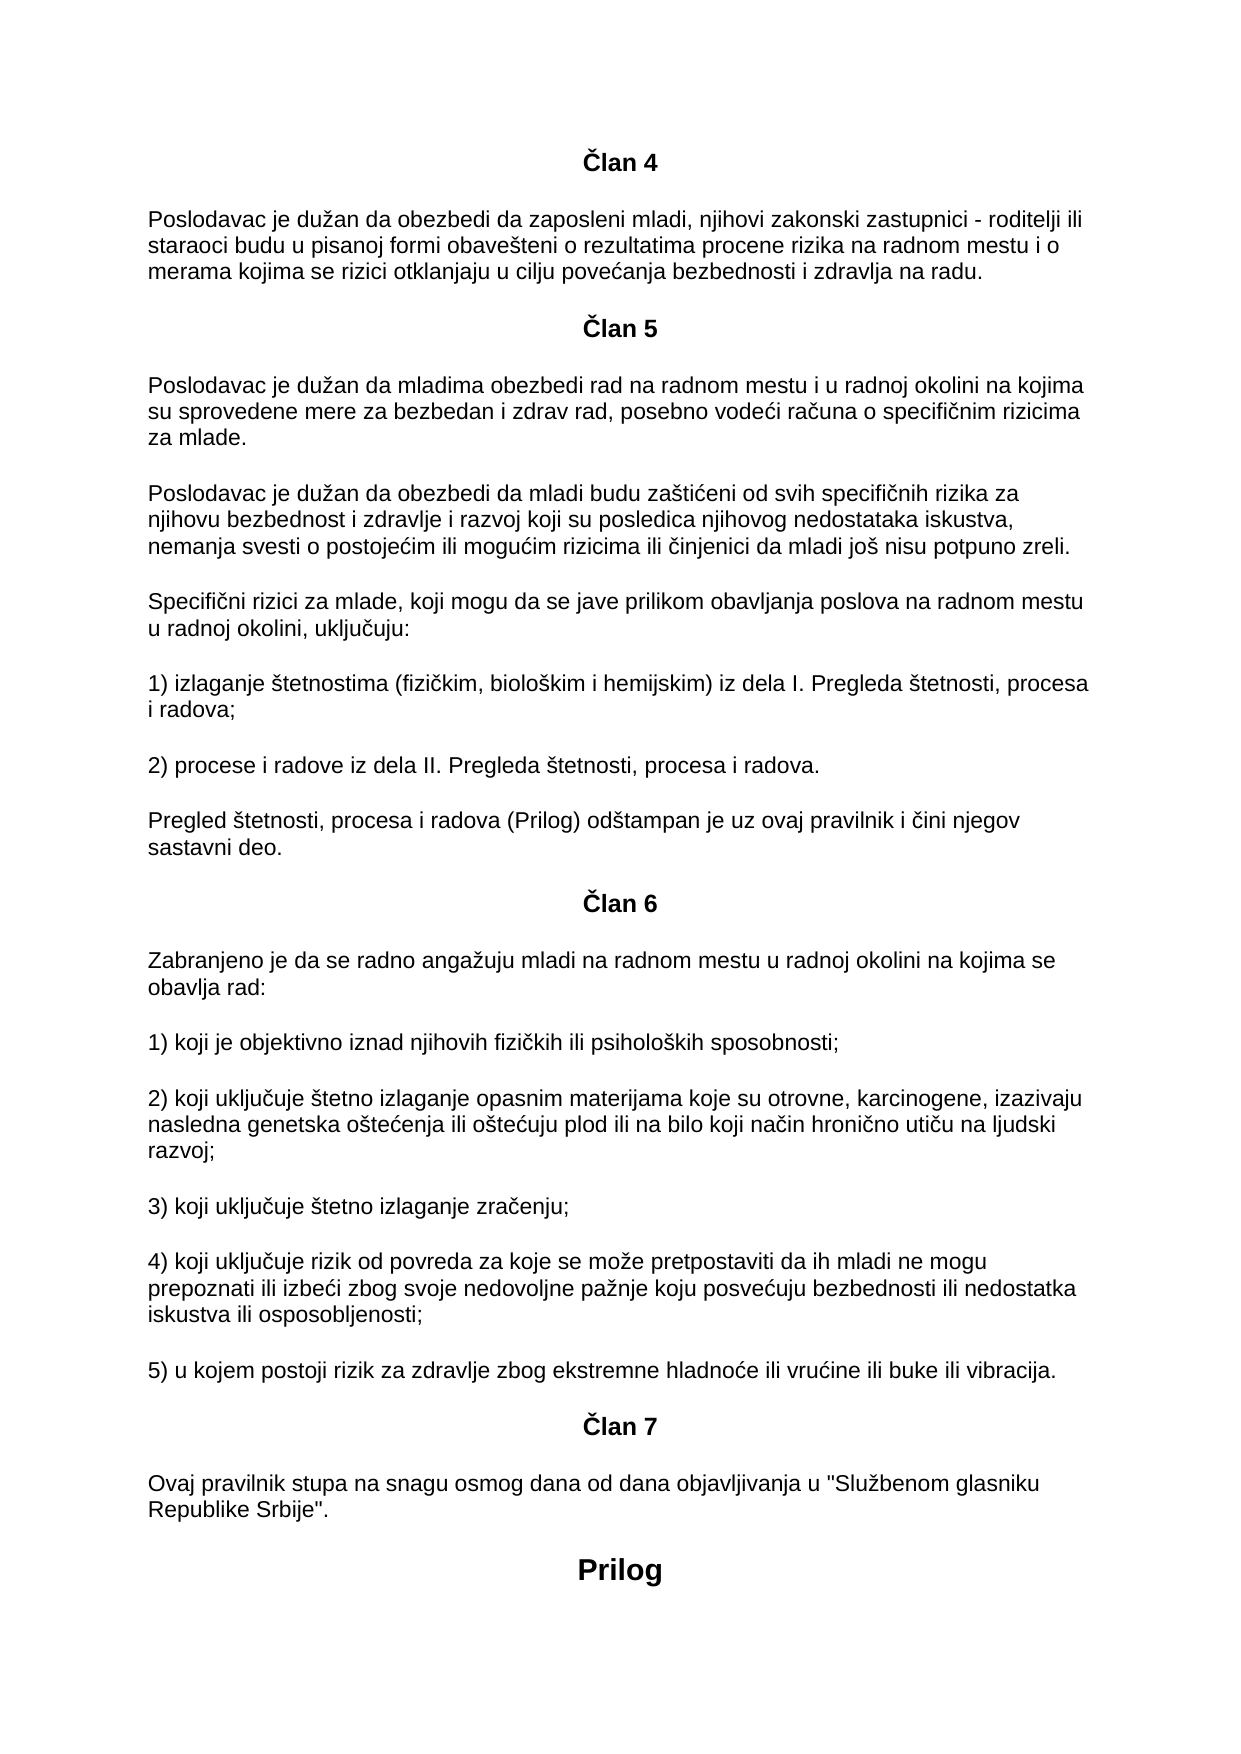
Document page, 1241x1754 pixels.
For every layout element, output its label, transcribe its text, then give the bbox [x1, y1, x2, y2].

text Član 5 [148, 314, 1093, 342]
text 3) koji uključuje štetno izlaganje zračenju; [148, 1193, 1093, 1219]
text Član 6 [148, 889, 1093, 918]
text 2) procese i radove iz dela II. Pregleda štetnosti, procesa i radova. [148, 752, 1093, 778]
text 1) izlaganje štetnostima (fizičkim, biološkim i hemijskim) iz dela I. Pregleda štetnosti, procesa i radova; [148, 670, 1093, 723]
text Poslodavac je dužan da obezbedi da zaposleni mladi, njihovi zakonski zastupnici - roditelji ili staraoci budu u pisanoj formi obavešteni o rezultatima procene rizika na radnom mestu i o merama kojima se rizici otklanjaju u cilju povećanja bezbednosti i zdravlja na radu. [148, 206, 1093, 284]
text Ovaj pravilnik stupa na snagu osmog dana od dana objavljivanja u "Službenom glasniku Republike Srbije". [148, 1470, 1093, 1523]
text 5) u kojem postoji rizik za zdravlje zbog ekstremne hladnoće ili vrućine ili buke ili vibracija. [148, 1357, 1093, 1383]
text Pregled štetnosti, procesa i radova (Prilog) odštampan je uz ovaj pravilnik i čini njegov sastavni deo. [148, 807, 1093, 860]
text Poslodavac je dužan da obezbedi da mladi budu zaštićeni od svih specifičnih rizika za njihovu bezbednost i zdravlje i razvoj koji su posledica njihovog nedostataka iskustva, nemanja svesti o postojećim ili mogućim rizicima ili činjenici da mladi još nisu potpuno zreli. [148, 480, 1093, 559]
text Član 4 [148, 148, 1093, 176]
text Zabranjeno je da se radno angažuju mladi na radnom mestu u radnoj okolini na kojima se obavlja rad: [148, 947, 1093, 1000]
text 2) koji uključuje štetno izlaganje opasnim materijama koje su otrovne, karcinogene, izazivaju nasledna genetska oštećenja ili oštećuju plod ili na bilo koji način hronično utiču na ljudski razvoj; [148, 1084, 1093, 1164]
text Poslodavac je dužan da mladima obezbedi rad na radnom mestu i u radnoj okolini na kojima su sprovedene mere za bezbedan i zdrav rad, posebno vodeći računa o specifičnim rizicima za mlade. [148, 372, 1093, 451]
text Prilog [148, 1552, 1093, 1587]
text 1) koji je objektivno iznad njihovih fizičkih ili psiholoških sposobnosti; [148, 1029, 1093, 1055]
text Specifični rizici za mlade, koji mogu da se jave prilikom obavljanja poslova na radnom mestu u radnoj okolini, uključuju: [148, 588, 1093, 641]
text 4) koji uključuje rizik od povreda za koje se može pretpostaviti da ih mladi ne mogu prepoznati ili izbeći zbog svoje nedovoljne pažnje koju posvećuju bezbednosti ili nedostatka iskustva ili osposobljenosti; [148, 1248, 1093, 1327]
text Član 7 [148, 1412, 1093, 1441]
